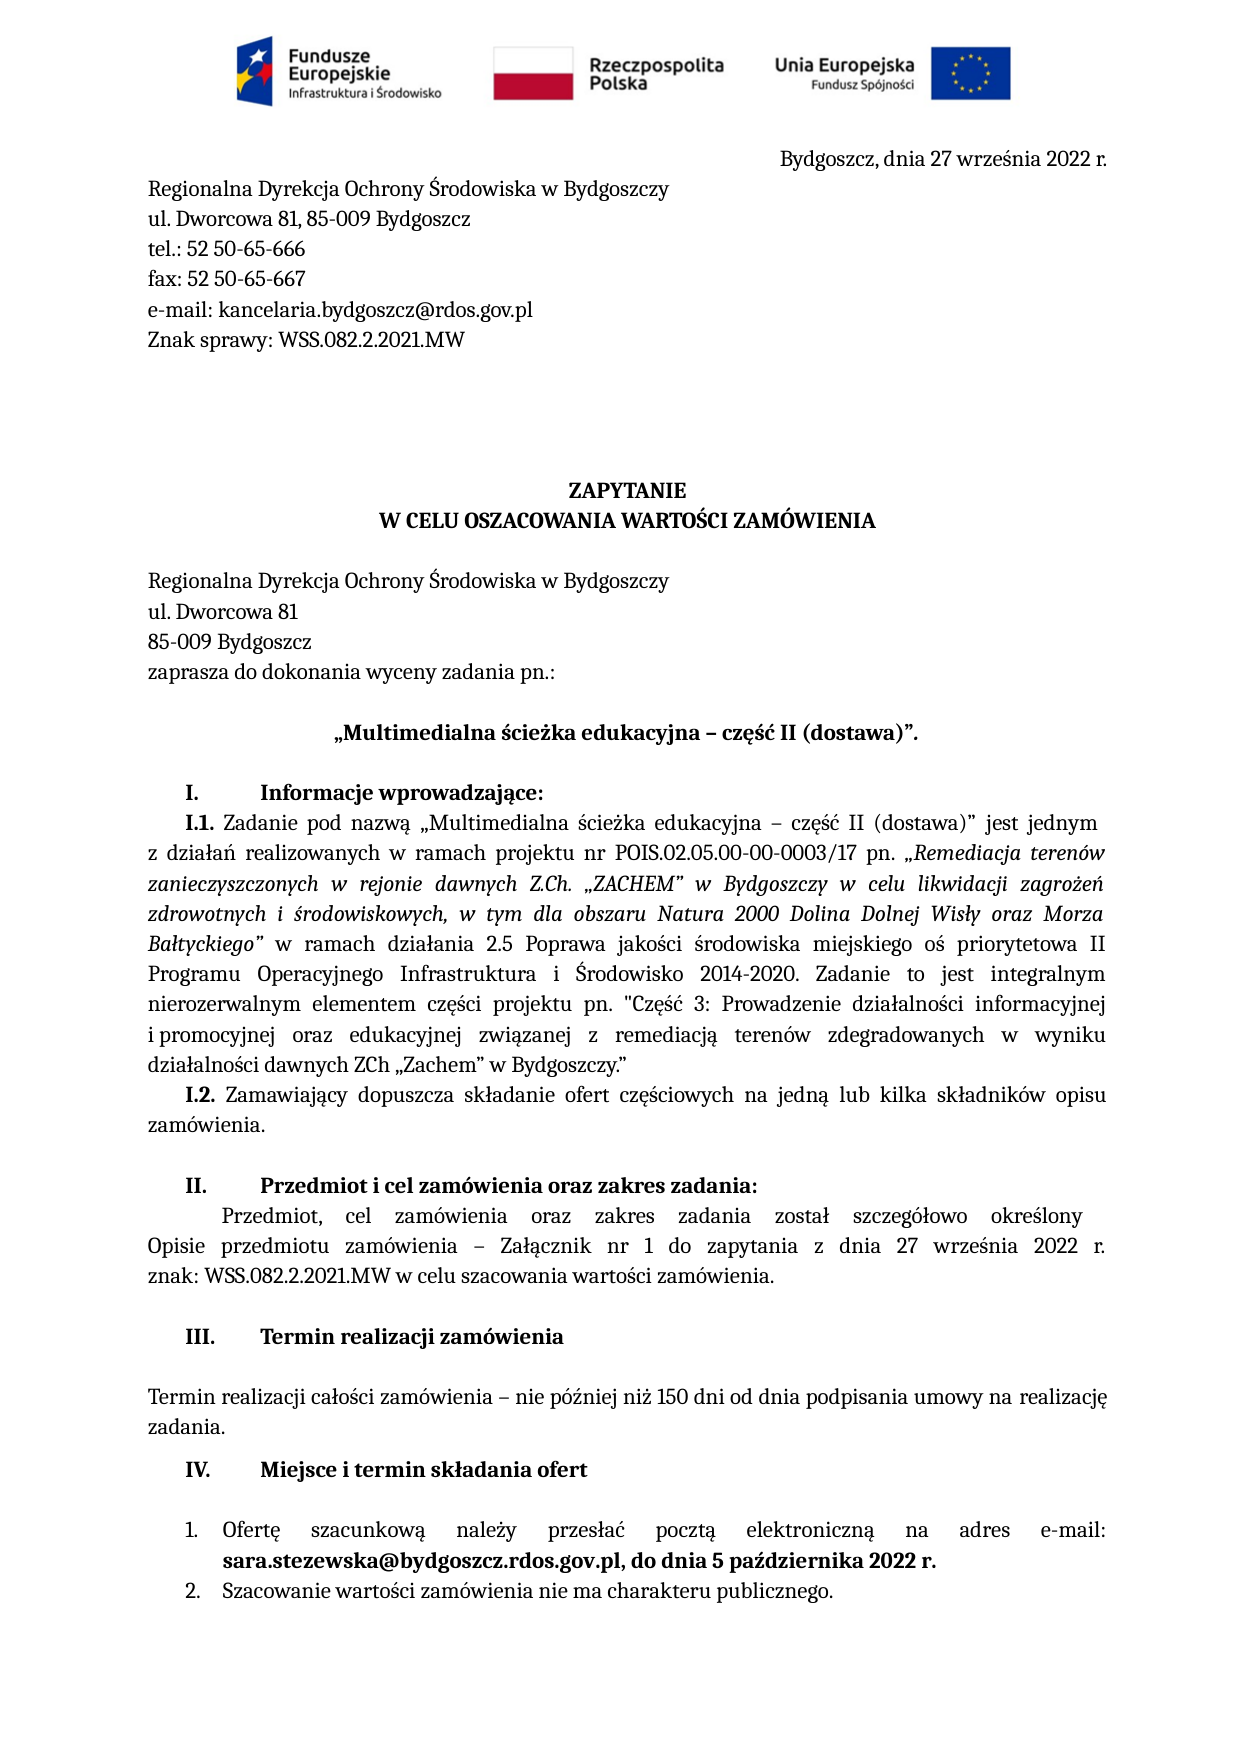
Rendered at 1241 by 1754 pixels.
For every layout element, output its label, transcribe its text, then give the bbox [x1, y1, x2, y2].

text Przedmiot, cel zamówienia oraz zakres zadania został szczegółowo określony Opisie przedmiotu zamówienia – Załącznik nr 1 do zapytania z dnia 27 września 2022 r. znak: WSS.082.2.2021.MW w celu szacowania wartości zamówienia. [148, 1203, 1107, 1289]
list Informacje wprowadzające: [185, 780, 1107, 806]
text Bydgoszcz, dnia 27 września 2022 r. [148, 145, 1107, 172]
text fax: 52 50-65-667 [148, 266, 1107, 293]
text tel.: 52 50-65-666 [148, 236, 1107, 262]
list Przedmiot i cel zamówienia oraz zakres zadania: [185, 1172, 1107, 1199]
list Miejsce i termin składania ofert [185, 1457, 1107, 1483]
text Termin realizacji całości zamówienia – nie później niż 150 dni od dnia podpisania umowy na realizację zadania. [148, 1384, 1107, 1441]
text Regionalna Dyrekcja Ochrony Środowiska w Bydgoszczy [148, 176, 1107, 202]
text zaprasza do dokonania wyceny zadania pn.: [148, 659, 1107, 685]
text Znak sprawy: WSS.082.2.2021.MW [148, 327, 1107, 353]
list Szacowanie wartości zamówienia nie ma charakteru publicznego. [185, 1578, 1107, 1604]
text ul. Dworcowa 81, 85-009 Bydgoszcz [148, 206, 1107, 232]
text I.2. Zamawiający dopuszcza składanie ofert częściowych na jedną lub kilka składników opisu zamówienia. [148, 1082, 1107, 1138]
text ul. Dworcowa 81 [148, 598, 1107, 625]
text „Multimedialna ścieżka edukacyjna – część II (dostawa)”. [148, 719, 1107, 746]
text e-mail: kancelaria.bydgoszcz@rdos.gov.pl [148, 296, 1107, 323]
list Ofertę szacunkową należy przesłać pocztą elektroniczną na adres e-mail: sara.stezewska@bydgoszcz.rdos.gov.pl, do dnia 5 października 2022 r. [185, 1517, 1107, 1574]
text Regionalna Dyrekcja Ochrony Środowiska w Bydgoszczy [148, 568, 1107, 595]
text W CELU OSZACOWANIA WARTOŚCI ZAMÓWIENIA [148, 508, 1107, 534]
list Termin realizacji zamówienia [185, 1323, 1107, 1350]
text ZAPYTANIE [148, 478, 1107, 504]
text I.1. Zadanie pod nazwą „Multimedialna ścieżka edukacyjna – część II (dostawa)” jest jednym z działań realizowanych w ramach projektu nr POIS.02.05.00-00-0003/17 pn. „Remediacja terenów zanieczyszczonych w rejonie dawnych Z.Ch. „ZACHEM” w Bydgoszczy w celu likwidacji zagrożeń zdrowotnych i środowiskowych, w tym dla obszaru Natura 2000 Dolina Dolnej Wisły oraz Morza Bałtyckiego” w ramach działania 2.5 Poprawa jakości środowiska miejskiego oś priorytetowa II Programu Operacyjnego Infrastruktura i Środowisko 2014-2020. Zadanie to jest integralnym nierozerwalnym elementem części projektu pn. "Część 3: Prowadzenie działalności informacyjnej i promocyjnej oraz edukacyjnej związanej z remediacją terenów zdegradowanych w wyniku działalności dawnych ZCh „Zachem” w Bydgoszczy.” [148, 810, 1107, 1078]
text 85-009 Bydgoszcz [148, 629, 1107, 655]
picture [222, 23, 1030, 127]
